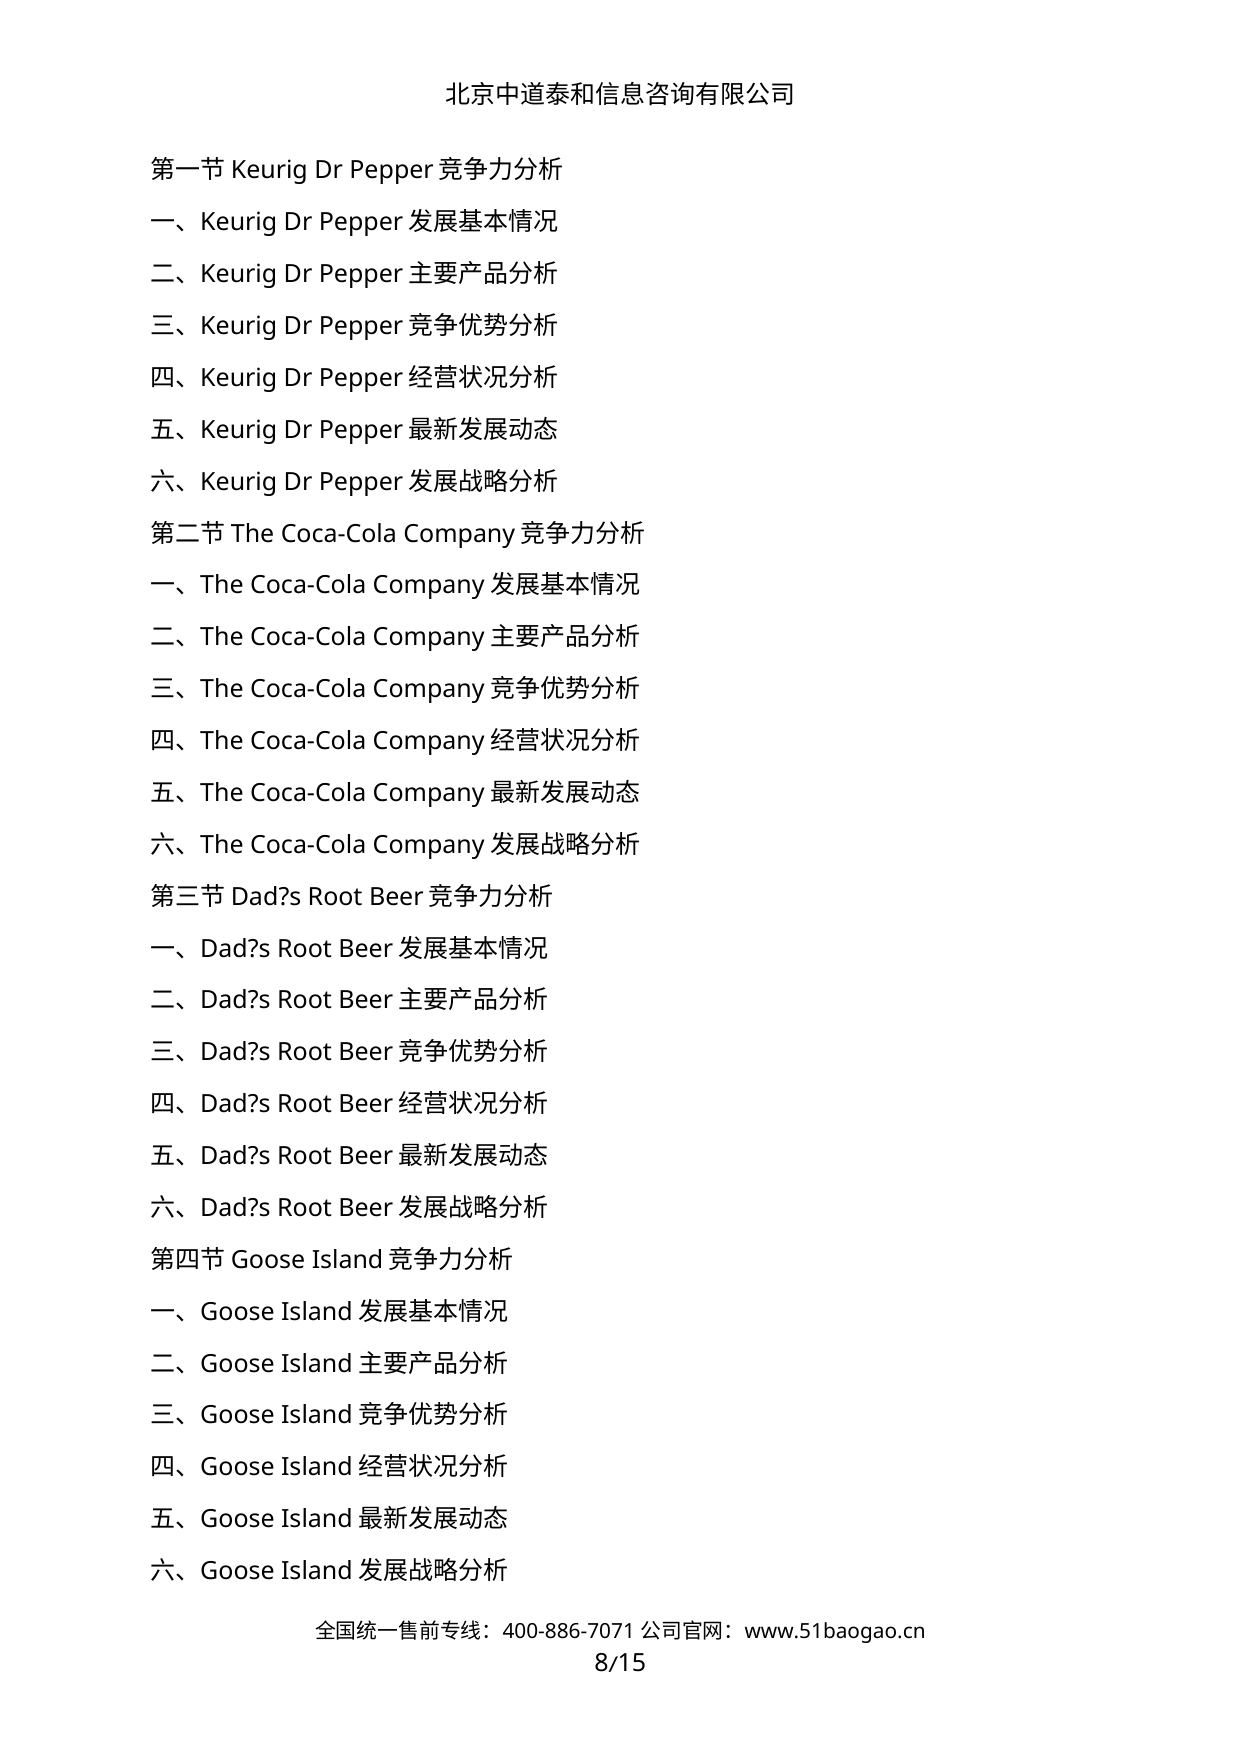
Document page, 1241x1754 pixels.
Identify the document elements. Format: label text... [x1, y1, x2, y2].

text 一、Goose Island发展基本情况 [150, 1291, 1090, 1327]
text 四、Keurig Dr Pepper经营状况分析 [150, 357, 1090, 394]
text 六、Goose Island发展战略分析 [150, 1551, 1090, 1587]
text 三、Goose Island竞争优势分析 [150, 1395, 1090, 1431]
text 第四节 Goose Island竞争力分析 [150, 1239, 1090, 1276]
text 六、The Coca-Cola Company发展战略分析 [150, 824, 1090, 861]
text 第一节 Keurig Dr Pepper竞争力分析 [150, 150, 1090, 186]
text 三、The Coca-Cola Company竞争优势分析 [150, 669, 1090, 705]
text 二、Keurig Dr Pepper主要产品分析 [150, 254, 1090, 290]
text 第三节 Dad?s Root Beer竞争力分析 [150, 876, 1090, 912]
text 二、Dad?s Root Beer主要产品分析 [150, 980, 1090, 1016]
text 二、Goose Island主要产品分析 [150, 1343, 1090, 1379]
text 六、Keurig Dr Pepper发展战略分析 [150, 461, 1090, 497]
text 四、The Coca-Cola Company经营状况分析 [150, 721, 1090, 757]
text 三、Dad?s Root Beer竞争优势分析 [150, 1032, 1090, 1068]
text 五、Keurig Dr Pepper最新发展动态 [150, 409, 1090, 446]
text 六、Dad?s Root Beer发展战略分析 [150, 1187, 1090, 1224]
text 第二节 The Coca-Cola Company竞争力分析 [150, 513, 1090, 549]
text 一、Dad?s Root Beer发展基本情况 [150, 928, 1090, 964]
text 四、Goose Island经营状况分析 [150, 1447, 1090, 1483]
text 四、Dad?s Root Beer经营状况分析 [150, 1084, 1090, 1120]
text 二、The Coca-Cola Company主要产品分析 [150, 617, 1090, 653]
text 五、Goose Island最新发展动态 [150, 1499, 1090, 1535]
text 五、Dad?s Root Beer最新发展动态 [150, 1136, 1090, 1172]
text 一、Keurig Dr Pepper发展基本情况 [150, 202, 1090, 238]
text 五、The Coca-Cola Company最新发展动态 [150, 772, 1090, 809]
text 三、Keurig Dr Pepper竞争优势分析 [150, 306, 1090, 342]
text 一、The Coca-Cola Company发展基本情况 [150, 565, 1090, 601]
